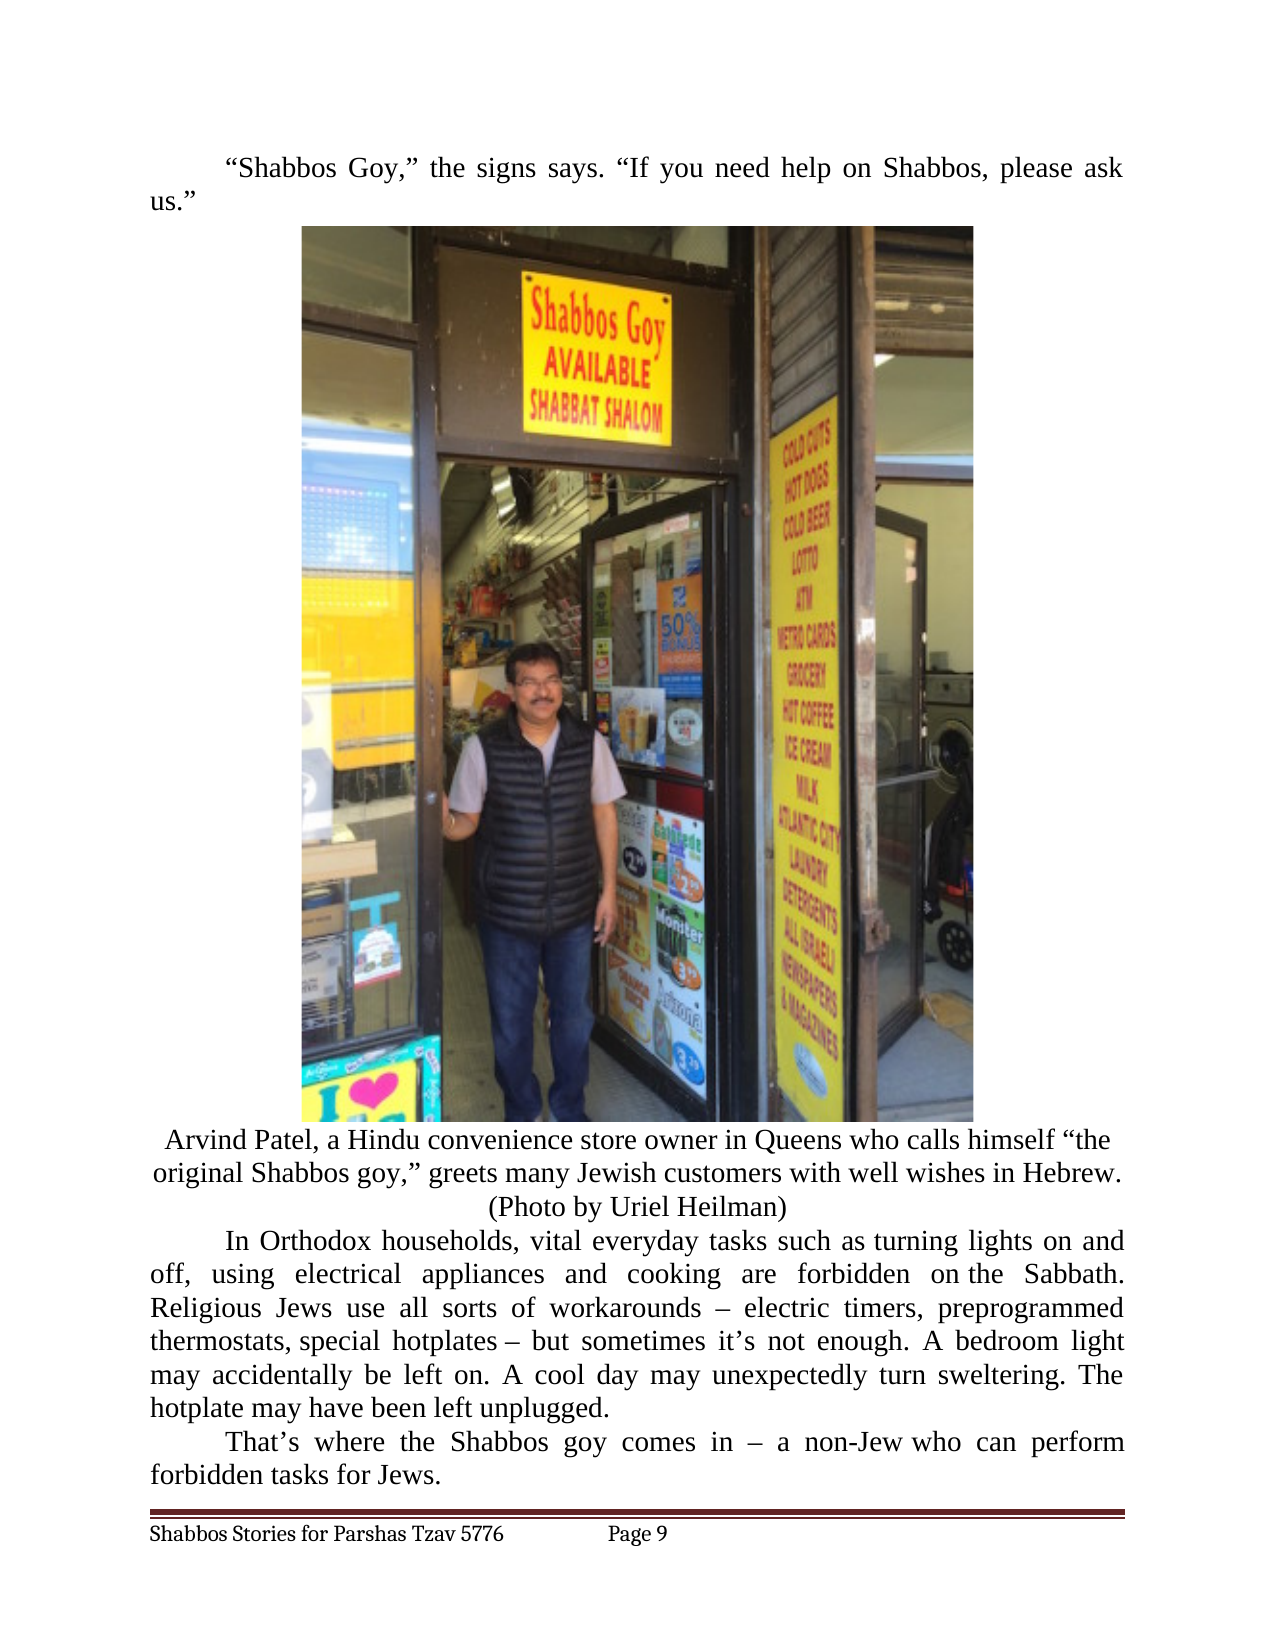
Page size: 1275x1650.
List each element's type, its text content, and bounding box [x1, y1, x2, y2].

text Arvind Patel, a Hindu convenience store owner in Queens who calls himself “the original Shabbos goy,” greets many Jewish customers with well wishes in Hebrew. (Photo by Uriel Heilman) [150, 1122, 1125, 1223]
picture [301, 226, 974, 1122]
text That’s where the Shabbos goy comes in – a non-Jew who can perform forbidden tasks for Jews. [150, 1424, 1125, 1491]
text In Orthodox households, vital everyday tasks such as turning lights on and off, using electrical appliances and cooking are forbidden on the Sabbath. Religious Jews use all sorts of workarounds – electric timers, preprogrammed thermostats, special hotplates – but sometimes it’s not enough. A bedroom light may accidentally be left on. A cool day may unexpectedly turn sweltering. The hotplate may have been left unplugged. [150, 1223, 1125, 1424]
text “Shabbos Goy,” the signs says. “If you need help on Shabbos, please ask us.” [150, 150, 1125, 217]
